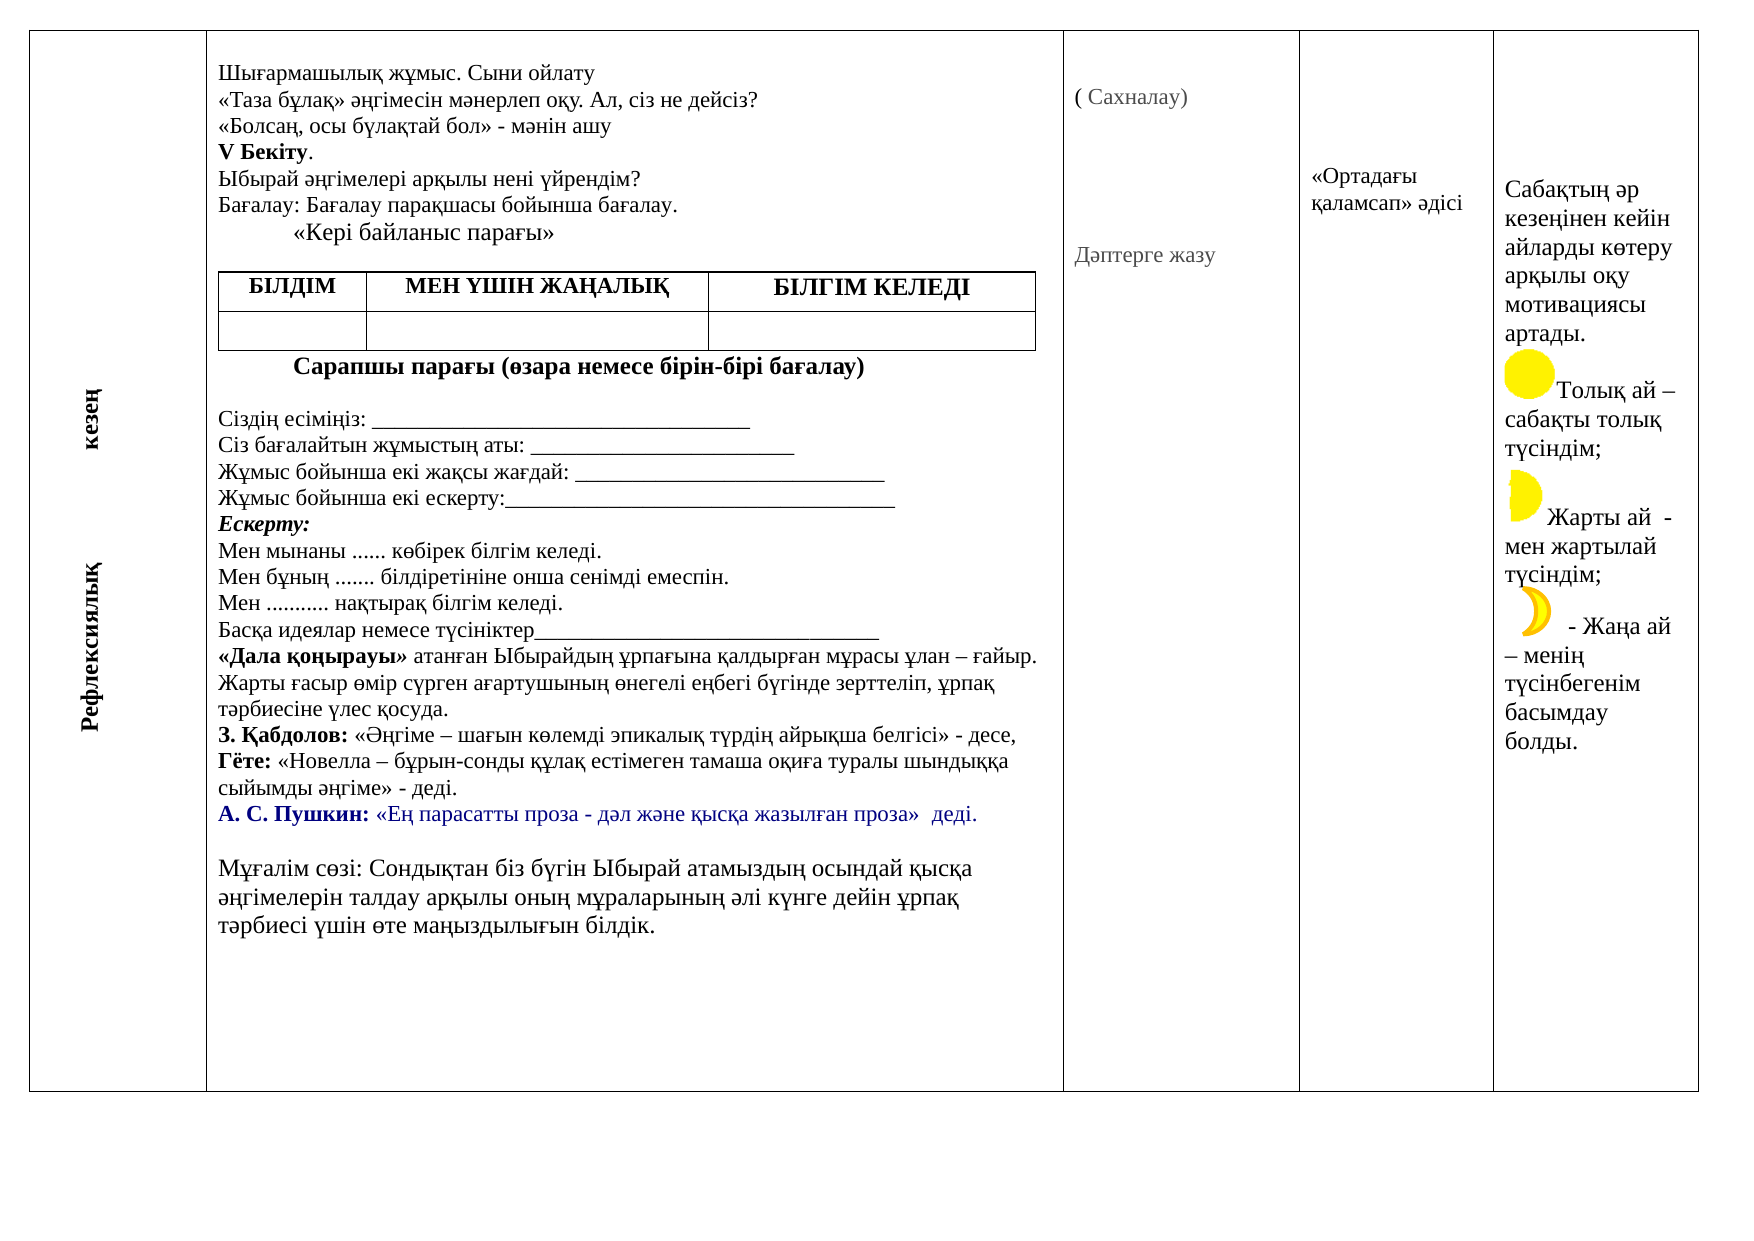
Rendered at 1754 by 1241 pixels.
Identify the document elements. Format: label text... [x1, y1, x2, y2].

table_cell Сабақтың әр кезеңінен кейін айларды көтеру арқылы оқу мотивациясы артады. Толық ай – сабақты толық түсіндім; Жарты ай - мен жартылай түсіндім; - Жаңа ай – менің түсінбегенім басымдау болды. [1494, 31, 1698, 1091]
table_cell Шығармашылық жұмыс. Сыни ойлату «Таза бұлақ» әңгімесін мәнерлеп оқу. Ал, сіз не дейсіз? «Болсаң, осы бүлақтай бол» - мәнін ашу V Бекіту. Ыбырай әңгімелері арқылы нені үйрендім? Бағалау: Бағалау парақшасы бойынша бағалау. «Кері байланыс парағы» Сарапшы парағы (өзара немесе бірін-бірі бағалау) Сіздің есіміңіз: _________________________________ Сіз бағалайтын жұмыстың аты: _______________________ Жұмыс бойынша екі жақсы жағдай: ___________________________ Жұмыс бойынша екі ескерту:__________________________________ Ескерту: Мен мынаны ...... көбірек білгім келеді. Мен бұның ....... білдіретініне онша сенімді емеспін. Мен ........... нақтырақ білгім келеді. Басқа идеялар немесе түсініктер______________________________ «Дала қоңырауы» атанған Ыбырайдың ұрпағына қалдырған мұрасы ұлан – ғайыр. Жарты ғасыр өмір сүрген ағартушының өнегелі еңбегі бүгінде зерттеліп, ұрпақ тәрбиесіне үлес қосуда. З. Қабдолов: «Әңгіме – шағын көлемді эпикалық түрдің айрықша белгісі» - десе, Гёте: «Новелла – бұрын-сонды құлақ естімеген тамаша оқиға туралы шындыққа сыйымды әңгіме» - деді. А. С. Пушкин: «Ең парасатты проза - дәл және қысқа жазылған проза» деді. Мұғалім сөзі: Сондықтан біз бүгін Ыбырай атамыздың осындай қысқа әңгімелерін талдау арқылы оның мұраларының әлі күнге дейін ұрпақ тәрбиесі үшін өте маңыздылығын білдік. [207, 31, 1063, 1091]
picture [1504, 461, 1547, 526]
table_cell Рефлексиялық кезең [30, 31, 206, 1091]
table_cell ( Сахналау) Дәптерге жазу [1064, 31, 1299, 1091]
table_cell «Ортадағы қаламсап» әдісі [1300, 31, 1493, 1091]
picture [1504, 346, 1557, 399]
